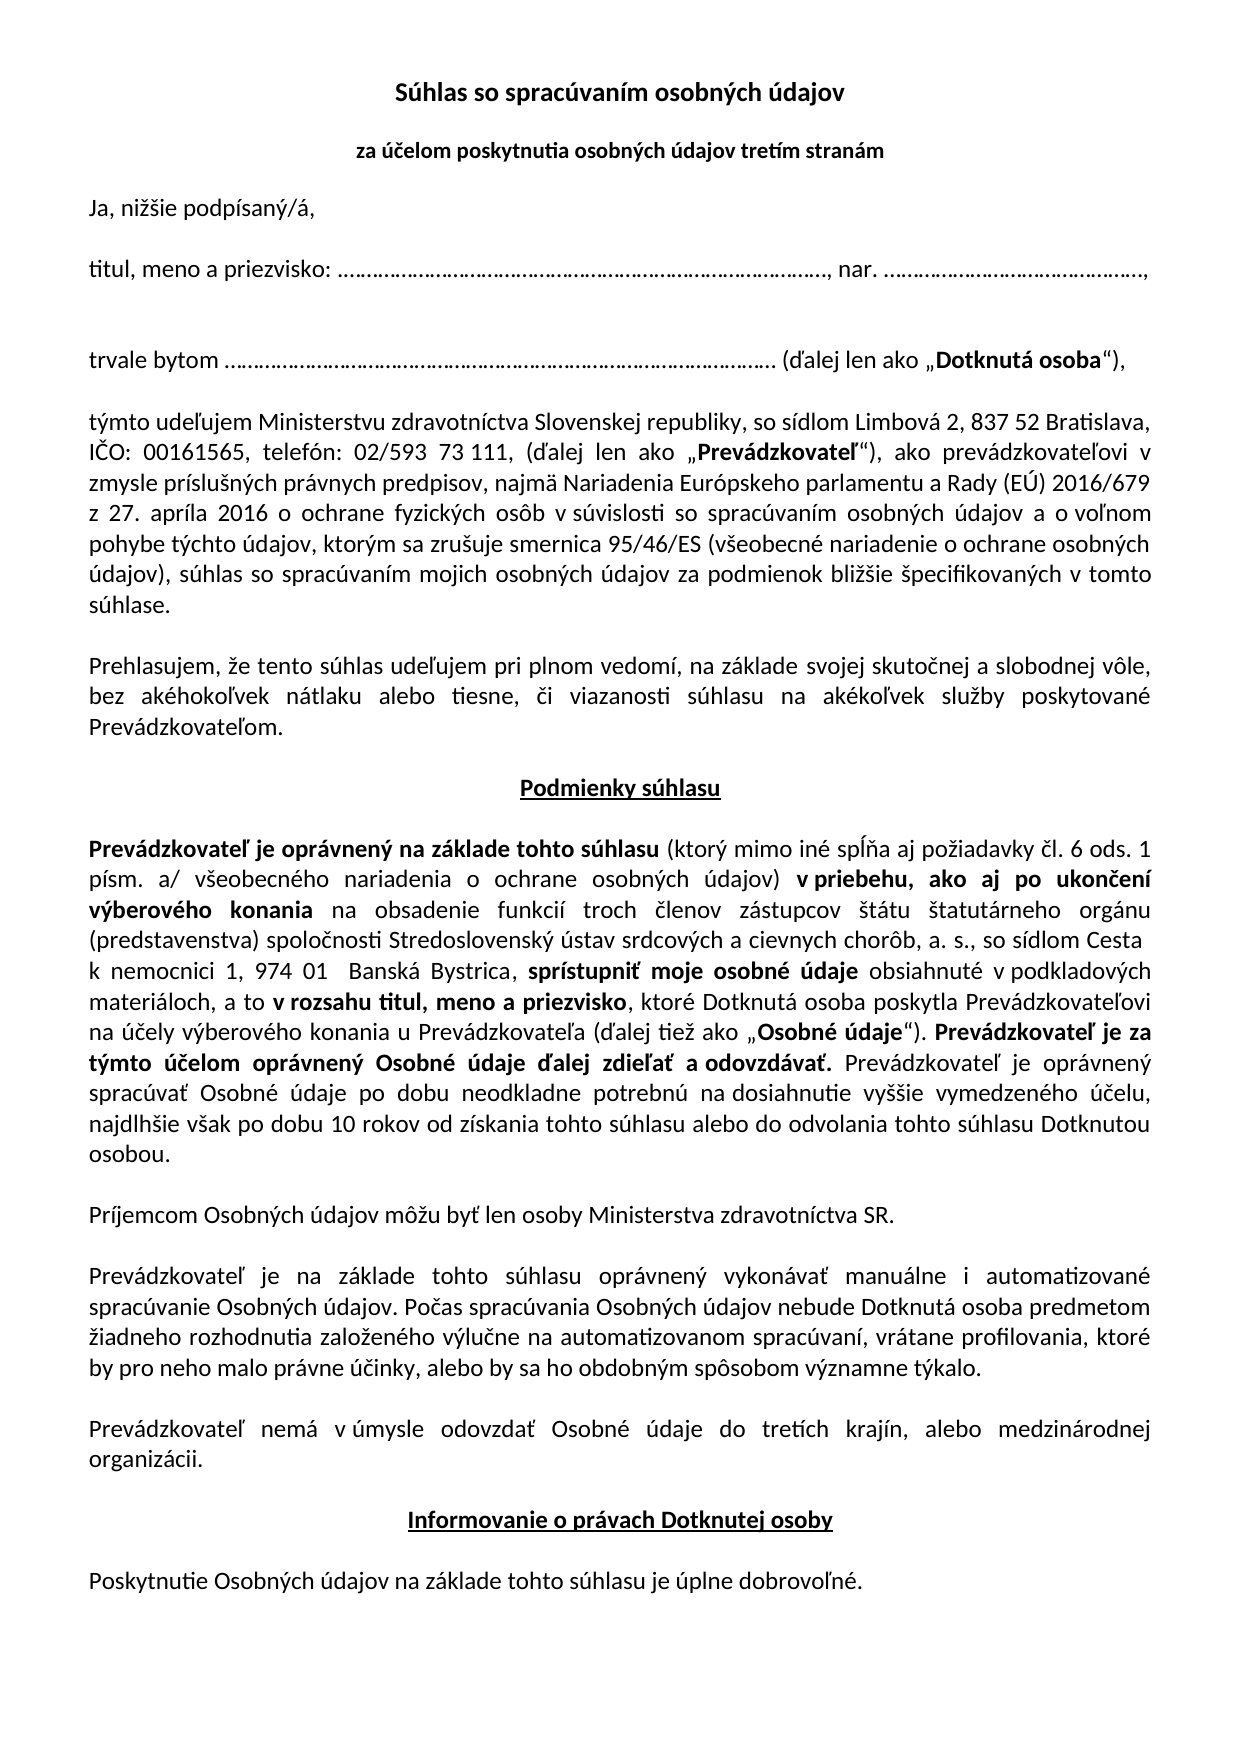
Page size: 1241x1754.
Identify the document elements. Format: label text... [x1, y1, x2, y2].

text Súhlas so spracúvaním osobných údajov [89, 75, 1152, 108]
text za účelom poskytnutia osobných údajov tretím stranám [89, 136, 1152, 164]
text titul, meno a priezvisko: .…………………………………………………………………………, nar. ………………………………………, [89, 253, 1152, 284]
text Prevádzkovateľ je oprávnený na základe tohto súhlasu (ktorý mimo iné spĺňa aj požiadavky čl. 6 ods. 1 písm. a/ všeobecného nariadenia o ochrane osobných údajov) v priebehu, ako aj po ukončení výberového konania na obsadenie funkcií troch členov zástupcov štátu štatutárneho orgánu (predstavenstva) spoločnosti Stredoslovenský ústav srdcových a cievnych chorôb, a. s., so sídlom Cesta k nemocnici 1, 974 01 Banská Bystrica, sprístupniť moje osobné údaje obsiahnuté v podkladových materiáloch, a to v rozsahu titul, meno a priezvisko, ktoré Dotknutá osoba poskytla Prevádzkovateľovi na účely výberového konania u Prevádzkovateľa (ďalej tiež ako „Osobné údaje“). Prevádzkovateľ je za týmto účelom oprávnený Osobné údaje ďalej zdieľať a odovzdávať. Prevádzkovateľ je oprávnený spracúvať Osobné údaje po dobu neodkladne potrebnú na dosiahnutie vyššie vymedzeného účelu, najdlhšie však po dobu 10 rokov od získania tohto súhlasu alebo do odvolania tohto súhlasu Dotknutou osobou. [89, 833, 1152, 1169]
text Podmienky súhlasu [89, 772, 1152, 802]
text Informovanie o právach Dotknutej osoby [89, 1504, 1152, 1535]
text trvale bytom …………………………………………………………………………………… (ďalej len ako „Dotknutá osoba“), [89, 345, 1152, 375]
text Prevádzkovateľ nemá v úmysle odovzdať Osobné údaje do tretích krajín, alebo medzinárodnej organizácii. [89, 1413, 1152, 1474]
text Prevádzkovateľ je na základe tohto súhlasu oprávnený vykonávať manuálne i automatizované spracúvanie Osobných údajov. Počas spracúvania Osobných údajov nebude Dotknutá osoba predmetom žiadneho rozhodnutia založeného výlučne na automatizovanom spracúvaní, vrátane profilovania, ktoré by pro neho malo právne účinky, alebo by sa ho obdobným spôsobom významne týkalo. [89, 1260, 1152, 1382]
text týmto udeľujem Ministerstvu zdravotníctva Slovenskej republiky, so sídlom Limbová 2, 837 52 Bratislava, IČO: 00161565, telefón: 02/593 73 111, (ďalej len ako „Prevádzkovateľ“), ako prevádzkovateľovi v zmysle príslušných právnych predpisov, najmä Nariadenia Európskeho parlamentu a Rady (EÚ) 2016/679 z 27. apríla 2016 o ochrane fyzických osôb v súvislosti so spracúvaním osobných údajov a o voľnom pohybe týchto údajov, ktorým sa zrušuje smernica 95/46/ES (všeobecné nariadenie o ochrane osobných údajov), súhlas so spracúvaním mojich osobných údajov za podmienok bližšie špecifikovaných v tomto súhlase. [89, 406, 1152, 619]
text Ja, nižšie podpísaný/á, [89, 192, 1152, 223]
text Poskytnutie Osobných údajov na základe tohto súhlasu je úplne dobrovoľné. [89, 1566, 1152, 1596]
text Prehlasujem, že tento súhlas udeľujem pri plnom vedomí, na základe svojej skutočnej a slobodnej vôle, bez akéhokoľvek nátlaku alebo tiesne, či viazanosti súhlasu na akékoľvek služby poskytované Prevádzkovateľom. [89, 650, 1152, 741]
text Príjemcom Osobných údajov môžu byť len osoby Ministerstva zdravotníctva SR. [89, 1199, 1152, 1230]
